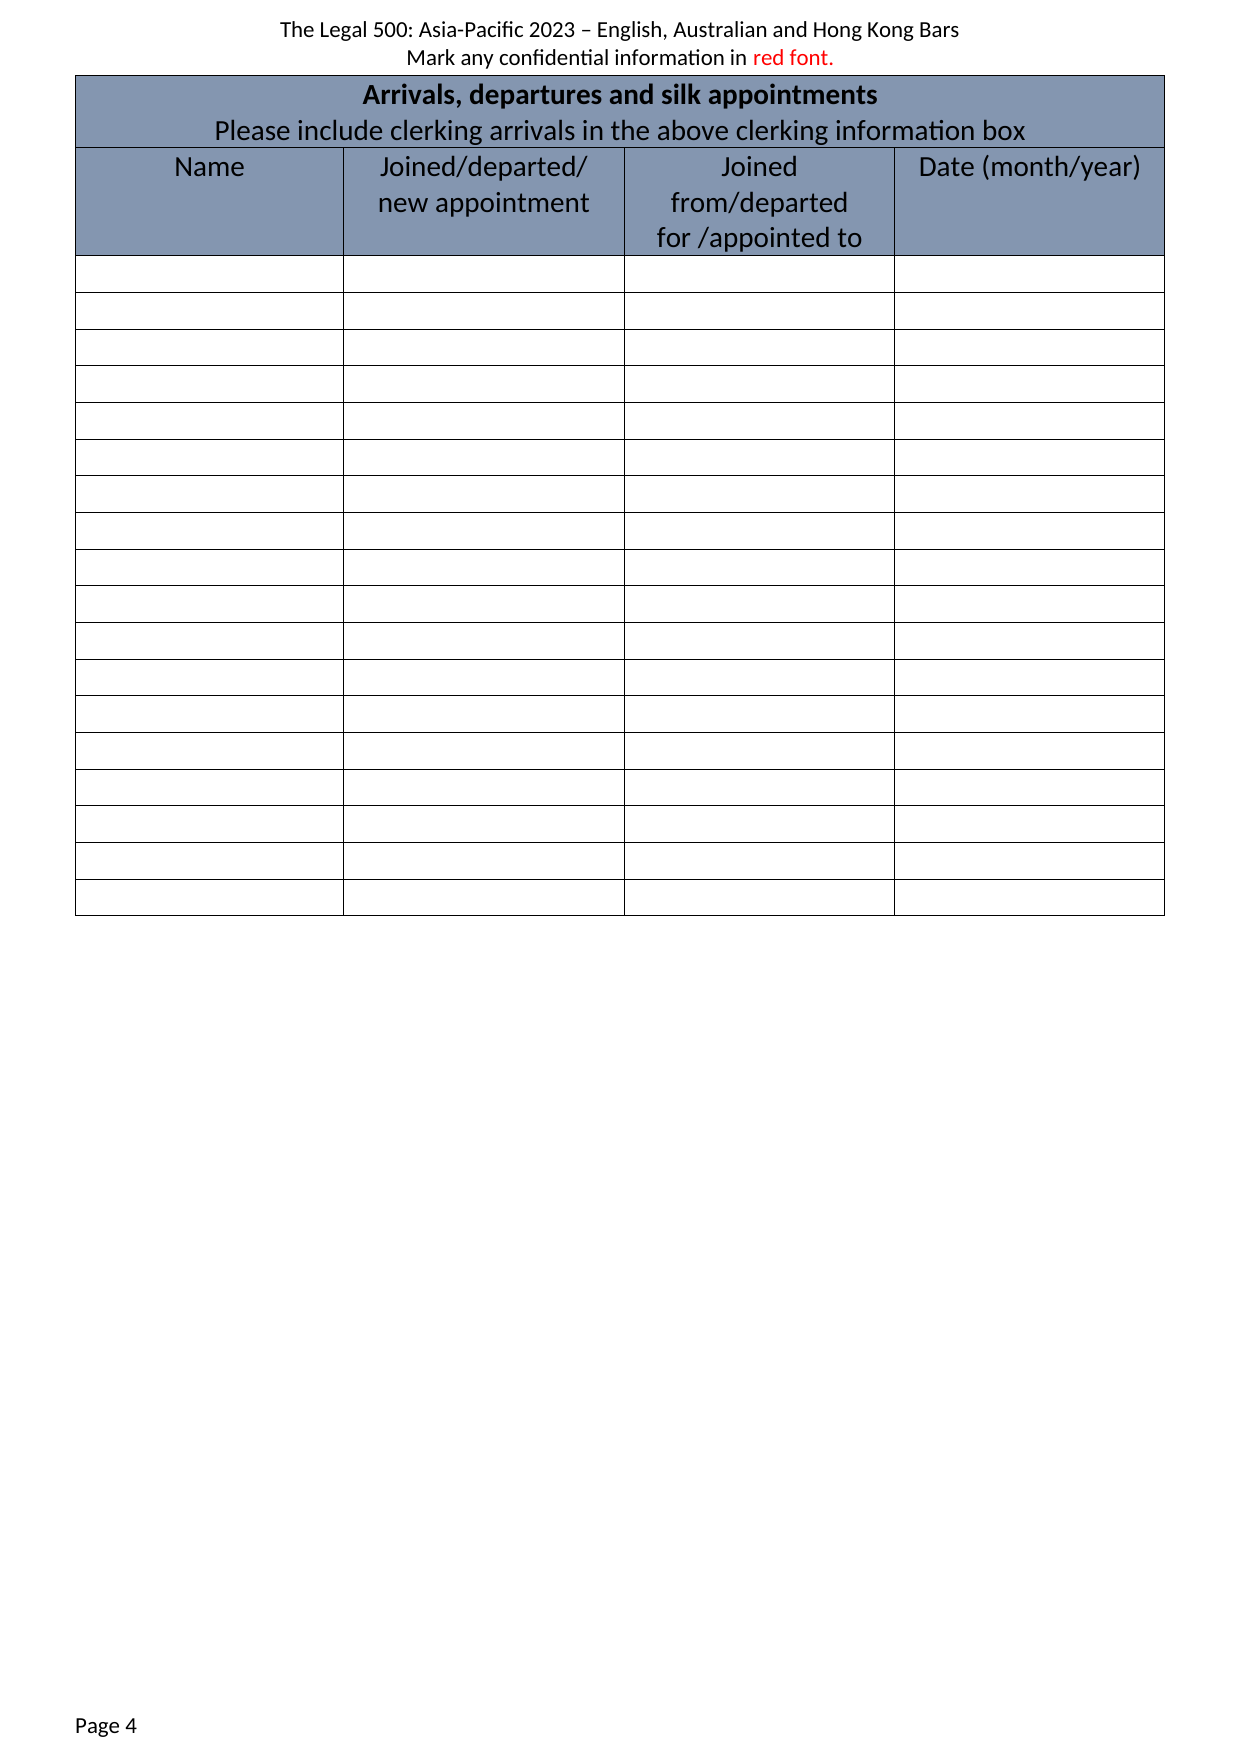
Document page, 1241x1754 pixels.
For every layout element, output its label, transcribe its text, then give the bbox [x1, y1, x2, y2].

table_cell [344, 403, 624, 438]
table_cell [344, 476, 624, 512]
table_cell [344, 623, 624, 658]
table_cell [625, 366, 894, 402]
table_cell [76, 880, 343, 915]
table_cell [344, 513, 624, 548]
table_cell [344, 330, 624, 365]
table_cell [76, 550, 343, 585]
table_cell Arrivals, departures and silk appointments Please include clerking arrivals in the above clerking information box [76, 76, 1164, 147]
table_cell [76, 843, 343, 878]
table_cell [76, 403, 343, 438]
table_cell [625, 403, 894, 438]
table_cell [625, 880, 894, 915]
table_cell [344, 880, 624, 915]
table_cell [344, 696, 624, 732]
table_cell [625, 293, 894, 328]
table_cell [895, 330, 1164, 365]
table_cell [76, 330, 343, 365]
table_cell [76, 696, 343, 732]
table_cell [76, 806, 343, 842]
table_cell [344, 733, 624, 768]
table_cell [76, 586, 343, 622]
table_cell [625, 660, 894, 695]
table_cell [344, 440, 624, 475]
table_cell [625, 696, 894, 732]
table_cell [344, 843, 624, 878]
table_cell [76, 733, 343, 768]
table_cell [344, 366, 624, 402]
table_cell [76, 623, 343, 658]
table_cell [895, 403, 1164, 438]
table_cell [76, 476, 343, 512]
table_cell [76, 660, 343, 695]
table_cell Date (month/year) [895, 148, 1164, 255]
table_cell [76, 256, 343, 292]
table_cell [625, 440, 894, 475]
table_cell [895, 513, 1164, 548]
table_cell [344, 256, 624, 292]
table_cell [895, 733, 1164, 768]
table_cell [76, 770, 343, 805]
table_cell [344, 586, 624, 622]
table_cell [625, 770, 894, 805]
table_cell [76, 366, 343, 402]
table_cell Name [76, 148, 343, 255]
table_cell [625, 586, 894, 622]
table_cell [76, 293, 343, 328]
table_cell [895, 623, 1164, 658]
table_cell [895, 256, 1164, 292]
table_cell [344, 770, 624, 805]
table_cell [895, 696, 1164, 732]
table_cell [344, 660, 624, 695]
table_cell [625, 550, 894, 585]
table_cell [625, 623, 894, 658]
table_cell [895, 586, 1164, 622]
table_cell [895, 550, 1164, 585]
table_cell Joined from/departed for /appointed to [625, 148, 894, 255]
table_cell [625, 806, 894, 842]
table_cell [625, 330, 894, 365]
table_cell [895, 843, 1164, 878]
table_cell Joined/departed/new appointment [344, 148, 624, 255]
table_cell [895, 476, 1164, 512]
table_cell [895, 770, 1164, 805]
table_cell [625, 256, 894, 292]
table_cell [76, 440, 343, 475]
table_cell [895, 880, 1164, 915]
table_cell [895, 366, 1164, 402]
table_cell [895, 806, 1164, 842]
table_cell [625, 733, 894, 768]
table_cell [625, 476, 894, 512]
table_cell [344, 550, 624, 585]
table_cell [625, 513, 894, 548]
table_cell [895, 293, 1164, 328]
table_cell [76, 513, 343, 548]
table_cell [895, 660, 1164, 695]
table_cell [895, 440, 1164, 475]
table_cell [344, 293, 624, 328]
table_cell [625, 843, 894, 878]
table_cell [344, 806, 624, 842]
